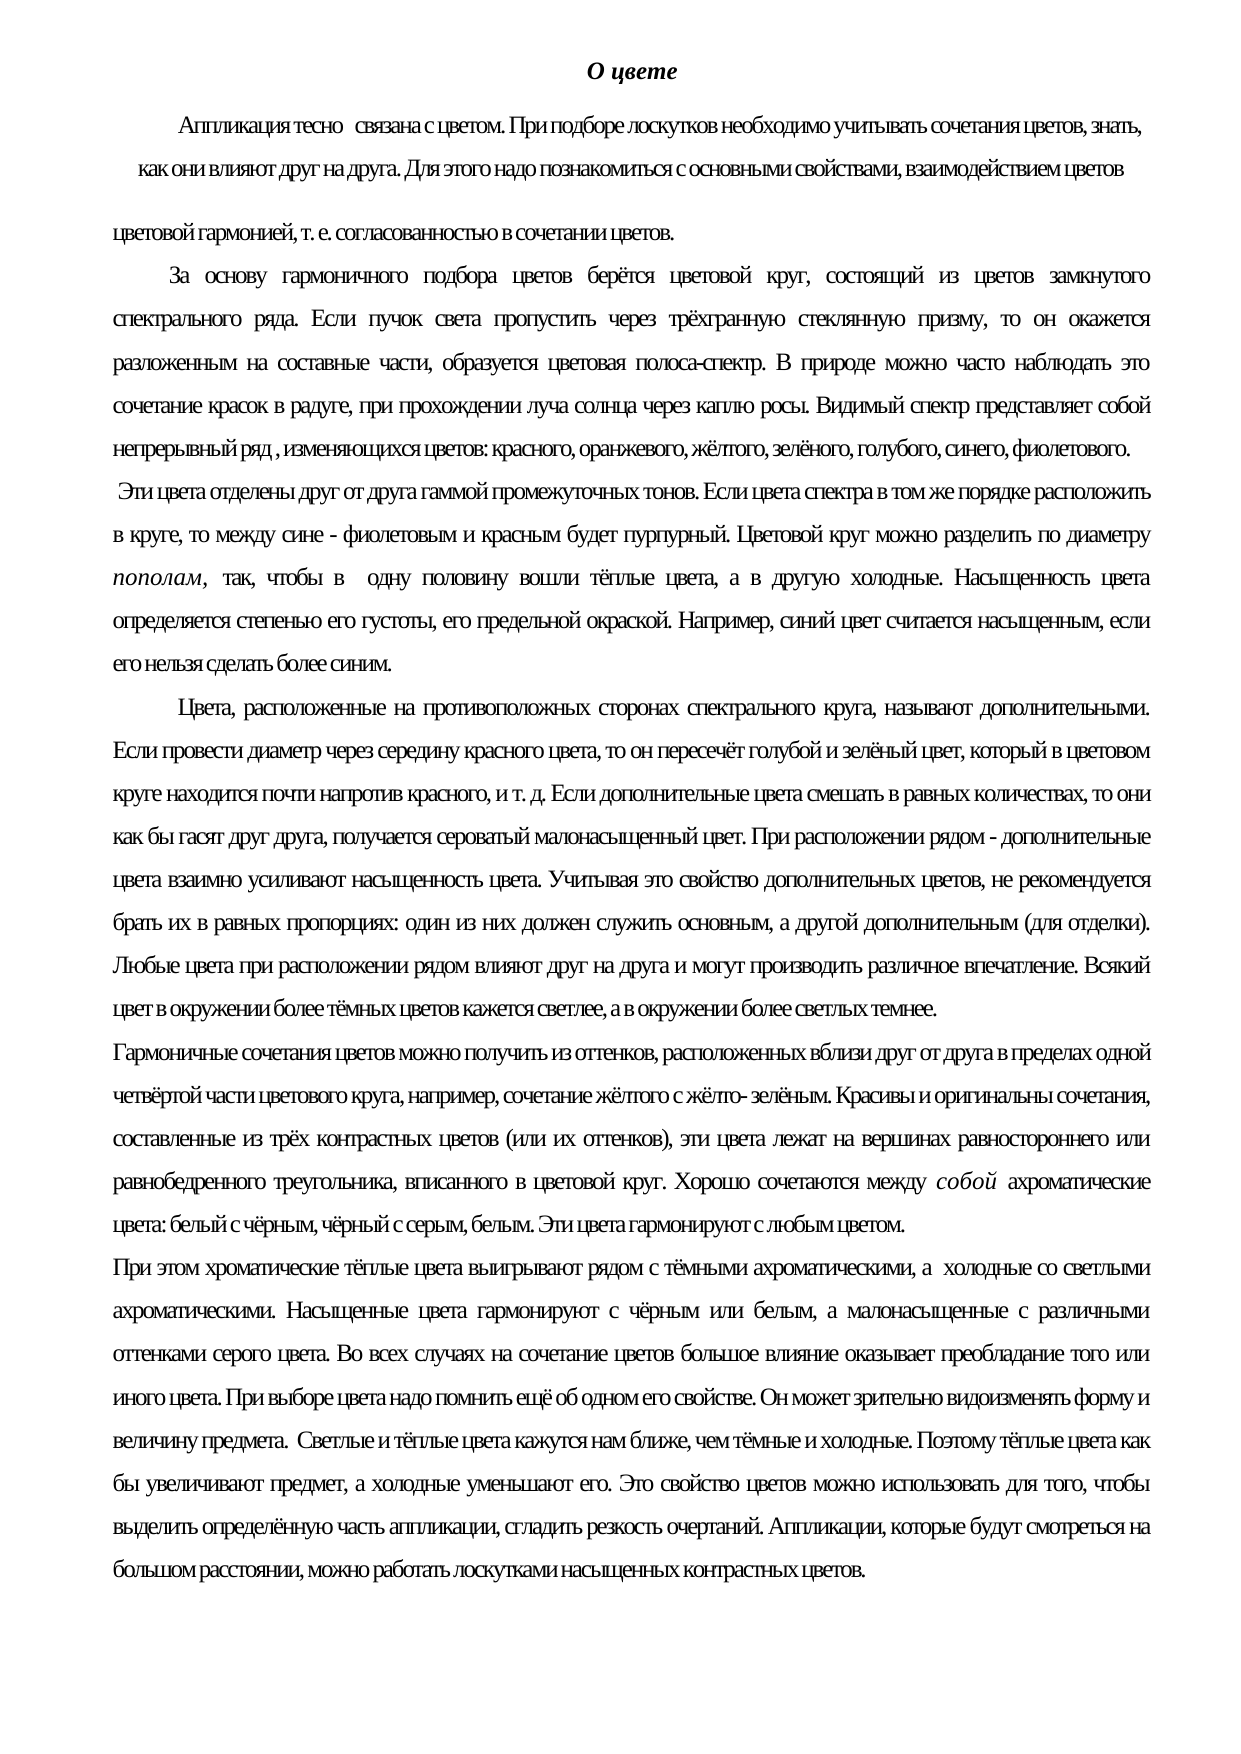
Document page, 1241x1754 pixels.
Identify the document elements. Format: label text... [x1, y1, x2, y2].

text Гармоничные сочетания цветов можно получить из оттенков, расположенных вблизи друг от друга в пределах одной четвёртой части цветового круга, например, сочетание жёлтого с жёлто- зелёным. Красивы и оригинальны сочетания, составленные из трёх контрастных цветов (или их оттенков), эти цвета лежат на вершинах равностороннего или равнобедренного треугольника, вписанного в цветовой круг. Хорошо сочетаются между собой ахроматические цвета: белый с чёрным, чёрный с серым, белым. Эти цвета гармонируют с любым цветом. [112, 1037, 1152, 1238]
text О цвете [112, 56, 1152, 85]
text Эти цвета отделены друг от друга гаммой промежуточных тонов. Если цвета спектра в том же порядке расположить в круге, то между сине - фиолетовым и красным будет пурпурный. Цветовой круг можно разделить по диаметру пополам, так, чтобы в одну половину вошли тёплые цвета, а в другую холодные. Насыщенность цвета определяется степенью его густоты, его предельной окраской. Например, синий цвет считается насыщенным, если его нельзя сделать более синим. [112, 476, 1152, 677]
text Аппликация тесно связана с цветом. При подборе лоскутков необходимо учитывать сочетания цветов, знать, как они влияют друг на друга. Для этого надо познакомиться с основными свойствами, взаимодействием цветов [112, 110, 1152, 182]
text За основу гармоничного подбора цветов берётся цветовой круг, состоящий из цветов замкнутого спектрального ряда. Если пучок света пропустить через трёхгранную стеклянную призму, то он окажется разложенным на составные части, образуется цветовая полоса-спектр. В природе можно часто наблюдать это сочетание красок в радуге, при прохождении луча солнца через каплю росы. Видимый спектр представляет собой непрерывный ряд , изменяющихся цветов: красного, оранжевого, жёлтого, зелёного, голубого, синего, фиолетового. [112, 260, 1152, 462]
text При этом хроматические тёплые цвета выигрывают рядом с тёмными ахроматическими, а холодные со светлыми ахроматическими. Насыщенные цвета гармонируют с чёрным или белым, а малонасыщенные с различными оттенками серого цвета. Во всех случаях на сочетание цветов большое влияние оказывает преобладание того или иного цвета. При выборе цвета надо помнить ещё об одном его свойстве. Он может зрительно видоизменять форму и величину предмета. Светлые и тёплые цвета кажутся нам ближе, чем тёмные и холодные. Поэтому тёплые цвета как бы увеличивают предмет, а холодные уменьшают его. Это свойство цветов можно использовать для того, чтобы выделить определённую часть аппликации, сгладить резкость очертаний. Аппликации, которые будут смотреться на большом расстоянии, можно работать лоскутками насыщенных контрастных цветов. [112, 1252, 1152, 1583]
text цветовой гармонией, т. е. согласованностью в сочетании цветов. [112, 217, 1152, 246]
text Цвета, расположенные на противоположных сторонах спектрального круга, называют дополнительными. Если провести диаметр через середину красного цвета, то он пересечёт голубой и зелёный цвет, который в цветовом круге находится почти напротив красного, и т. д. Если дополнительные цвета смешать в равных количествах, то они как бы гасят друг друга, получается сероватый малонасыщенный цвет. При расположении рядом - дополнительные цвета взаимно усиливают насыщенность цвета. Учитывая это свойство дополнительных цветов, не рекомендуется брать их в равных пропорциях: один из них должен служить основным, а другой дополнительным (для отделки). Любые цвета при расположении рядом влияют друг на друга и могут производить различное впечатление. Всякий цвет в окружении более тёмных цветов кажется светлее, а в окружении более светлых темнее. [112, 692, 1152, 1022]
